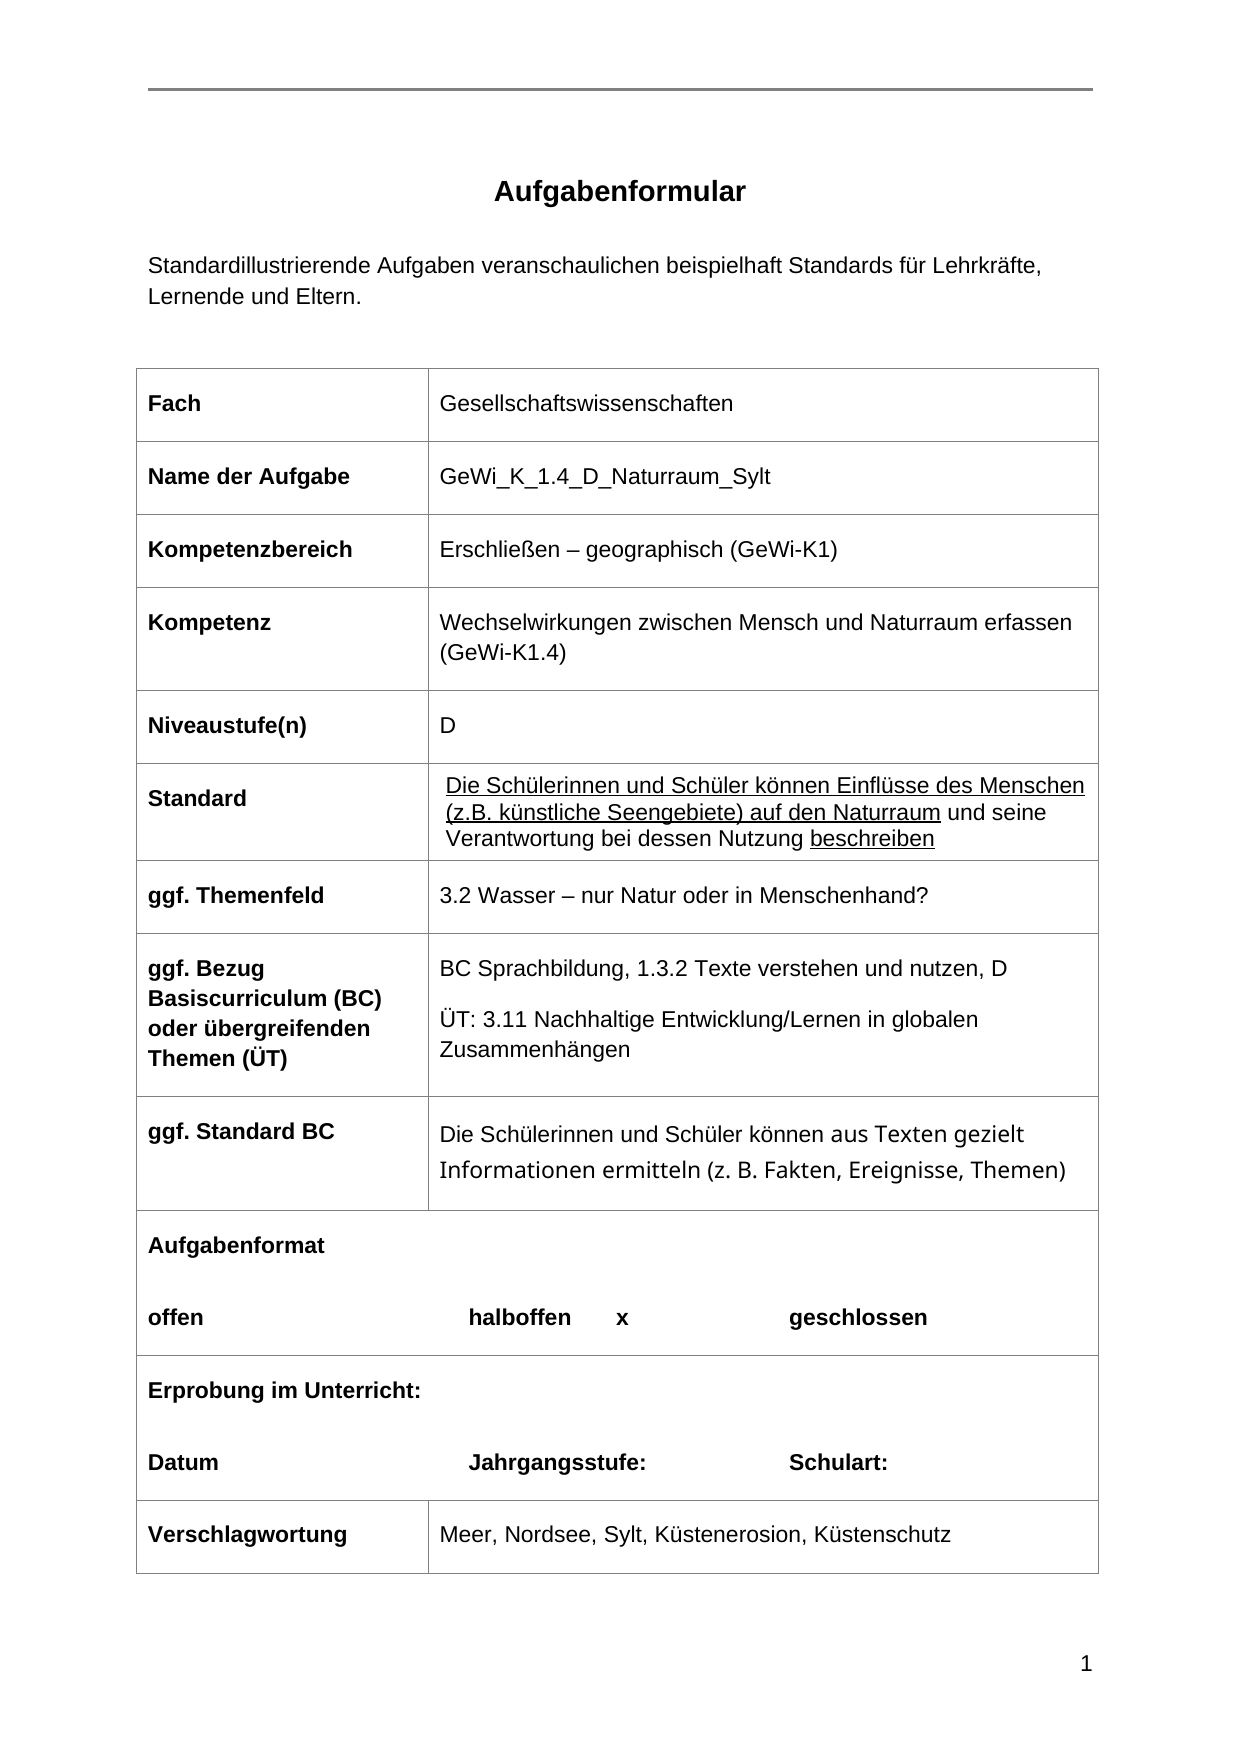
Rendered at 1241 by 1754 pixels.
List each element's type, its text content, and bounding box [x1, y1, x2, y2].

table_cell Die Schülerinnen und Schüler können Einflüsse des Menschen (z.B. künstliche Seengebiete) auf den Naturraum und seine Verantwortung bei dessen Nutzung beschreiben [429, 764, 1098, 860]
table_cell Niveaustufe(n) [137, 691, 428, 763]
table_cell 3.2 Wasser – nur Natur oder in Menschenhand? [429, 861, 1098, 933]
text Aufgabenformular [148, 174, 1093, 207]
table_cell Die Schülerinnen und Schüler können aus Texten gezielt Informationen ermitteln (z. B. Fakten, Ereignisse, Themen) [429, 1097, 1098, 1210]
text Standardillustrierende Aufgaben veranschaulichen beispielhaft Standards für Lehrkräfte, Lernende und Eltern. [148, 252, 1093, 309]
table_cell Aufgabenformat [137, 1211, 1098, 1283]
table_cell ggf. Bezug Basiscurriculum (BC) oder übergreifenden Themen (ÜT) [137, 934, 428, 1096]
table_cell Erprobung im Unterricht: [137, 1356, 1098, 1428]
table_cell Name der Aufgabe [137, 442, 428, 514]
table_header Gesellschaftswissenschaften [429, 369, 1098, 441]
table_cell Meer, Nordsee, Sylt, Küstenerosion, Küstenschutz [429, 1501, 1098, 1572]
table_cell Erschließen – geographisch (GeWi-K1) [429, 515, 1098, 587]
table_cell ggf. Standard BC [137, 1097, 428, 1210]
table_cell halboffen x [457, 1283, 778, 1355]
table_cell offen [137, 1283, 457, 1355]
table_cell Wechselwirkungen zwischen Mensch und Naturraum erfassen (GeWi-K1.4) [429, 588, 1098, 690]
table_cell D [429, 691, 1098, 763]
table_cell ggf. Themenfeld [137, 861, 428, 933]
table_cell Datum [137, 1428, 457, 1499]
table_cell Standard [137, 764, 428, 860]
table_cell Kompetenz [137, 588, 428, 690]
table_cell Schulart: [778, 1428, 1098, 1499]
table_cell geschlossen [778, 1283, 1098, 1355]
table_header Fach [137, 369, 428, 441]
table_cell Kompetenzbereich [137, 515, 428, 587]
table_cell Verschlagwortung [137, 1501, 428, 1572]
table_cell GeWi_K_1.4_D_Naturraum_Sylt [429, 442, 1098, 514]
table_cell BC Sprachbildung, 1.3.2 Texte verstehen und nutzen, D ÜT: 3.11 Nachhaltige Entwicklung/Lernen in globalen Zusammenhängen [429, 934, 1098, 1096]
table_cell Jahrgangsstufe: [457, 1428, 778, 1499]
